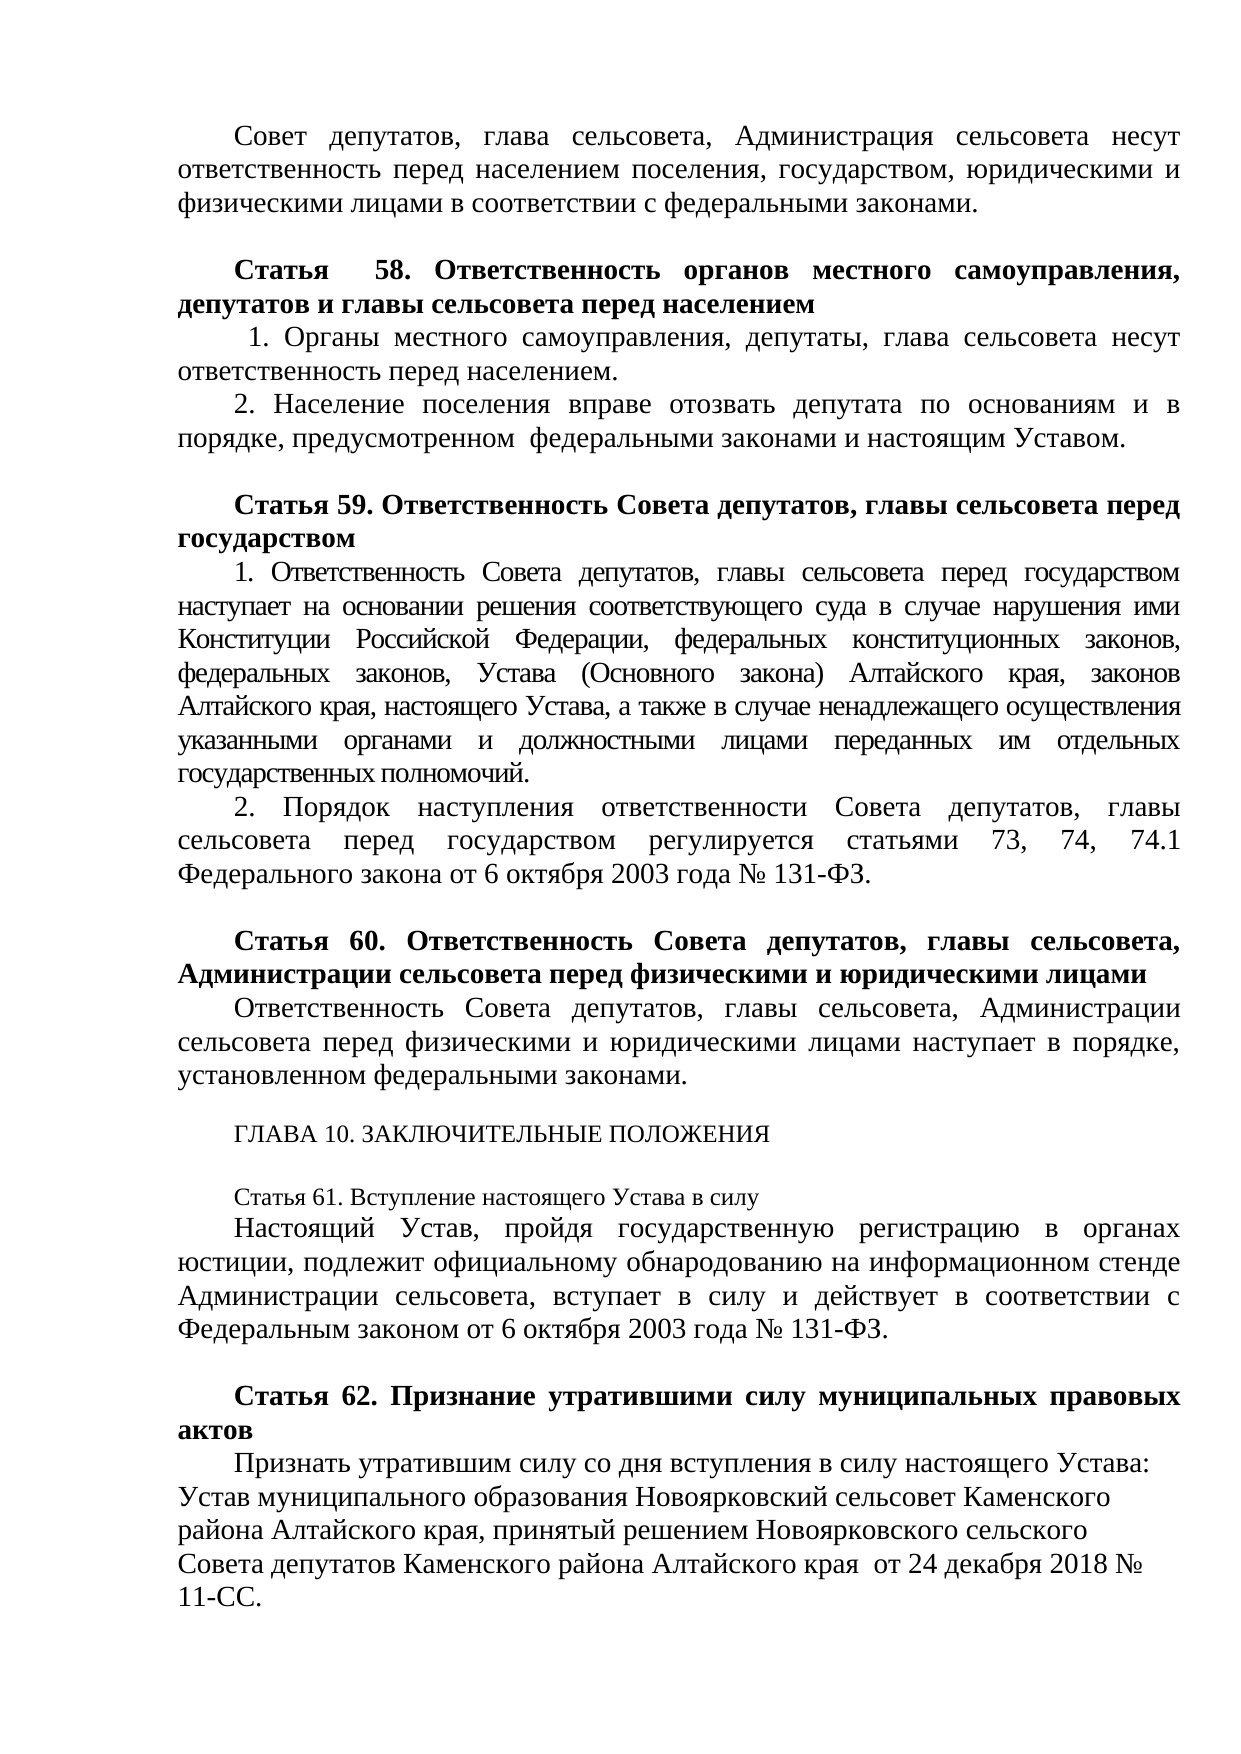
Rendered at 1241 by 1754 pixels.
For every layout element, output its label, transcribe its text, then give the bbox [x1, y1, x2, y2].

text Статья 59. Ответственность Совета депутатов, главы сельсовета перед государством [177, 487, 1181, 554]
text Статья 62. Признание утратившими силу муниципальных правовых актов [177, 1378, 1181, 1445]
text 2. Порядок наступления ответственности Совета депутатов, главы сельсовета перед государством регулируется статьями 73, 74, 74.1 Федерального закона от 6 октября 2003 года № 131-ФЗ. [177, 789, 1181, 889]
text Устав муниципального образования Новоярковский сельсовет Каменского района Алтайского края, принятый решением Новоярковского сельского Совета депутатов Каменского района Алтайского края от 24 декабря 2018 № 11-СС. [177, 1479, 1181, 1613]
subtitle Статья 61. Вступление настоящего Устава в силу [177, 1182, 1181, 1211]
text 1. Ответственность Совета депутатов, главы сельсовета перед государством наступает на основании решения соответствующего суда в случае нарушения ими Конституции Российской Федерации, федеральных конституционных законов, федеральных законов, Устава (Основного закона) Алтайского края, законов Алтайского края, настоящего Устава, а также в случае ненадлежащего осуществления указанными органами и должностными лицами переданных им отдельных государственных полномочий. [177, 554, 1181, 789]
text Статья 58. Ответственность органов местного самоуправления, депутатов и главы сельсовета перед населением [177, 252, 1181, 319]
text Ответственность Совета депутатов, главы сельсовета, Администрации сельсовета перед физическими и юридическими лицами наступает в порядке, установленном федеральными законами. [177, 990, 1181, 1091]
text Совет депутатов, глава сельсовета, Администрация сельсовета несут ответственность перед населением поселения, государством, юридическими и физическими лицами в соответствии с федеральными законами. [177, 118, 1181, 219]
text Признать утратившим силу со дня вступления в силу настоящего Устава: [177, 1445, 1181, 1479]
text 2. Население поселения вправе отозвать депутата по основаниям и в порядке, предусмотренном федеральными законами и настоящим Уставом. [177, 386, 1181, 453]
subtitle ГЛАВА 10. ЗАКЛЮЧИТЕЛЬНЫЕ ПОЛОЖЕНИЯ [177, 1119, 1181, 1148]
text Настоящий Устав, пройдя государственную регистрацию в органах юстиции, подлежит официальному обнародованию на информационном стенде Администрации сельсовета, вступает в силу и действует в соответствии с Федеральным законом от 6 октября 2003 года № 131-ФЗ. [177, 1211, 1181, 1345]
text Статья 60. Ответственность Совета депутатов, главы сельсовета, Администрации сельсовета перед физическими и юридическими лицами [177, 923, 1181, 990]
text 1. Органы местного самоуправления, депутаты, глава сельсовета несут ответственность перед населением. [177, 319, 1181, 386]
